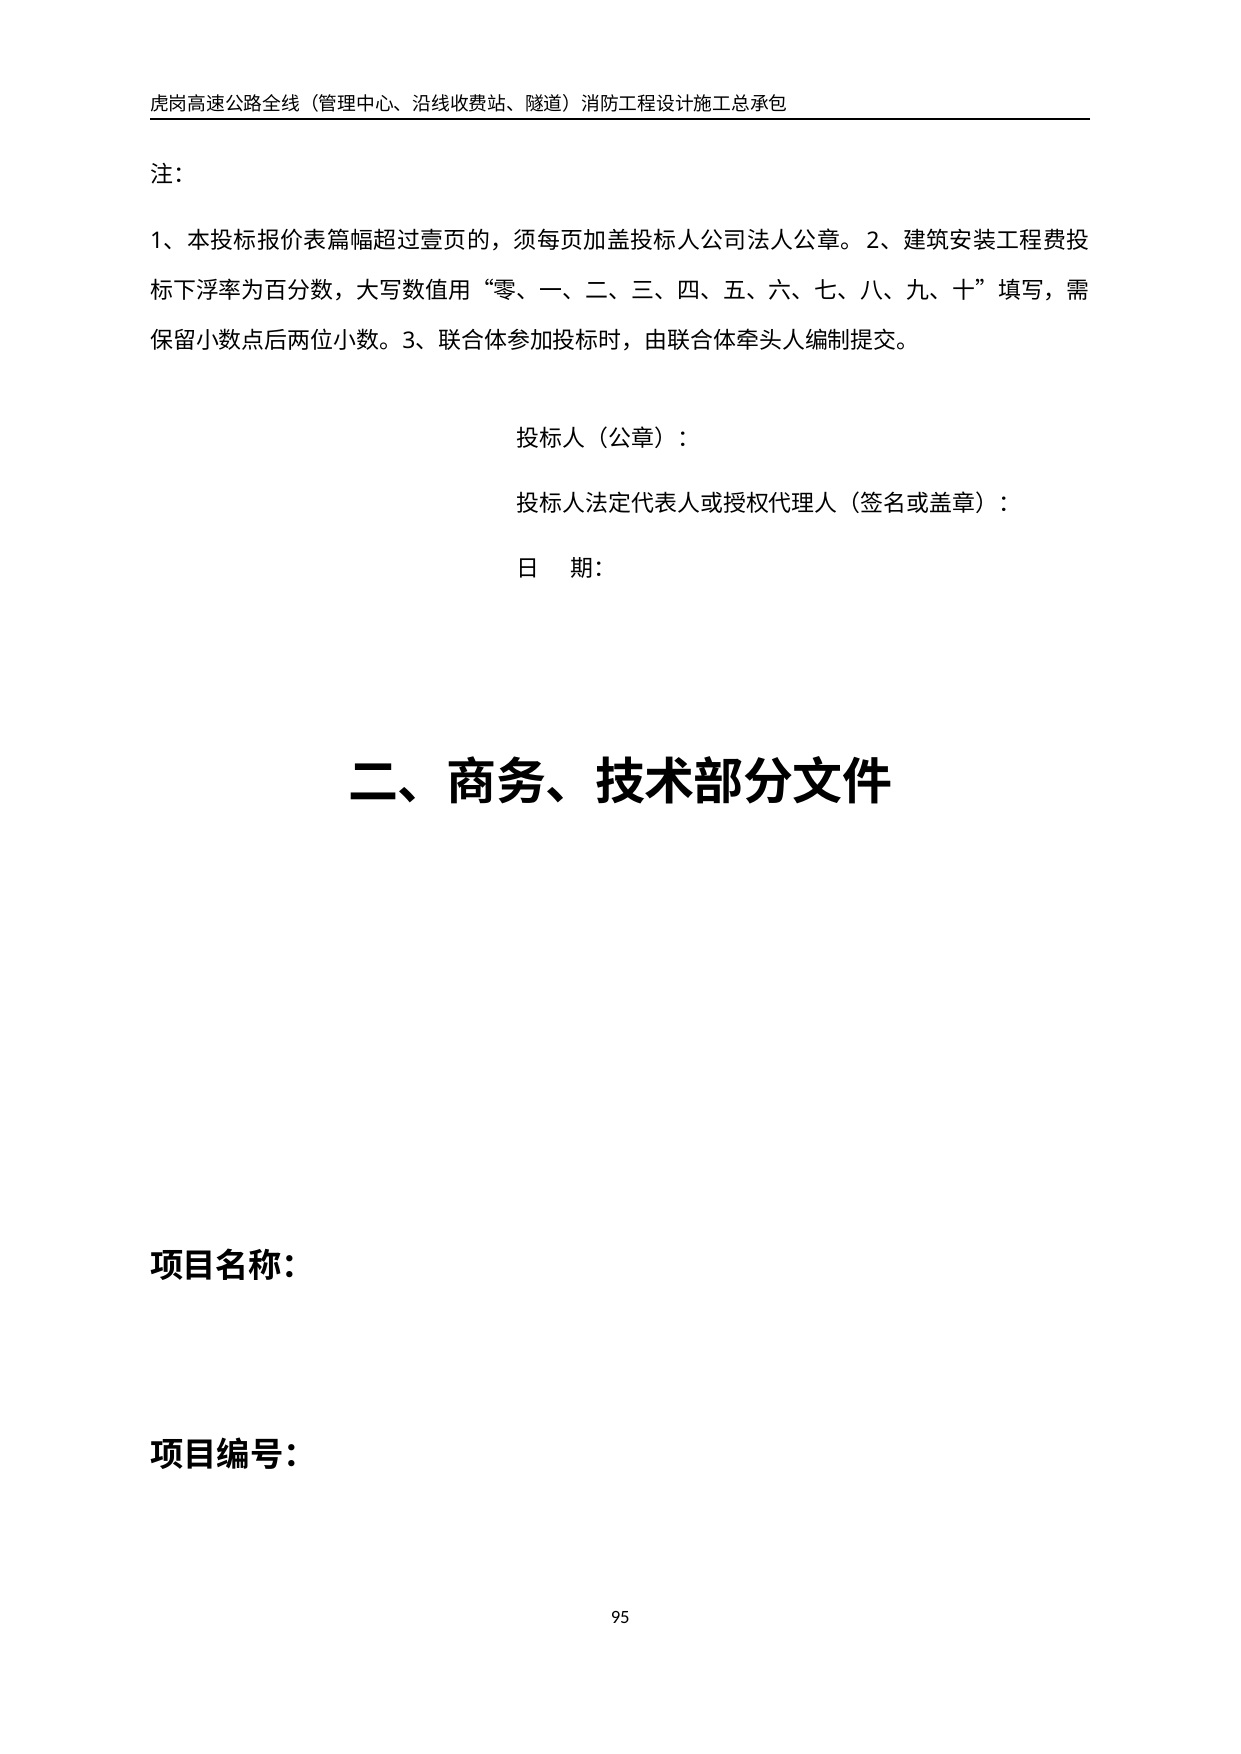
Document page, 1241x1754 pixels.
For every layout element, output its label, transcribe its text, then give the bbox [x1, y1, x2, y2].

text 投标人法定代表人或授权代理人（签名或盖章）： [150, 469, 1090, 534]
text 1、本投标报价表篇幅超过壹页的，须每页加盖投标人公司法人公章。2、建筑安装工程费投标下浮率为百分数，大写数值用“零、一、二、三、四、五、六、七、八、九、十”填写，需保留小数点后两位小数。3、联合体参加投标时，由联合体牵头人编制提交。 [150, 222, 1090, 355]
text 注： [150, 140, 1090, 205]
text 项目名称： [150, 1231, 1090, 1296]
text 二、商务、技术部分文件 [150, 729, 1090, 826]
text 项目编号： [150, 1420, 1090, 1485]
text 日 期： [150, 534, 1090, 599]
text 投标人（公章）： [150, 404, 1090, 469]
